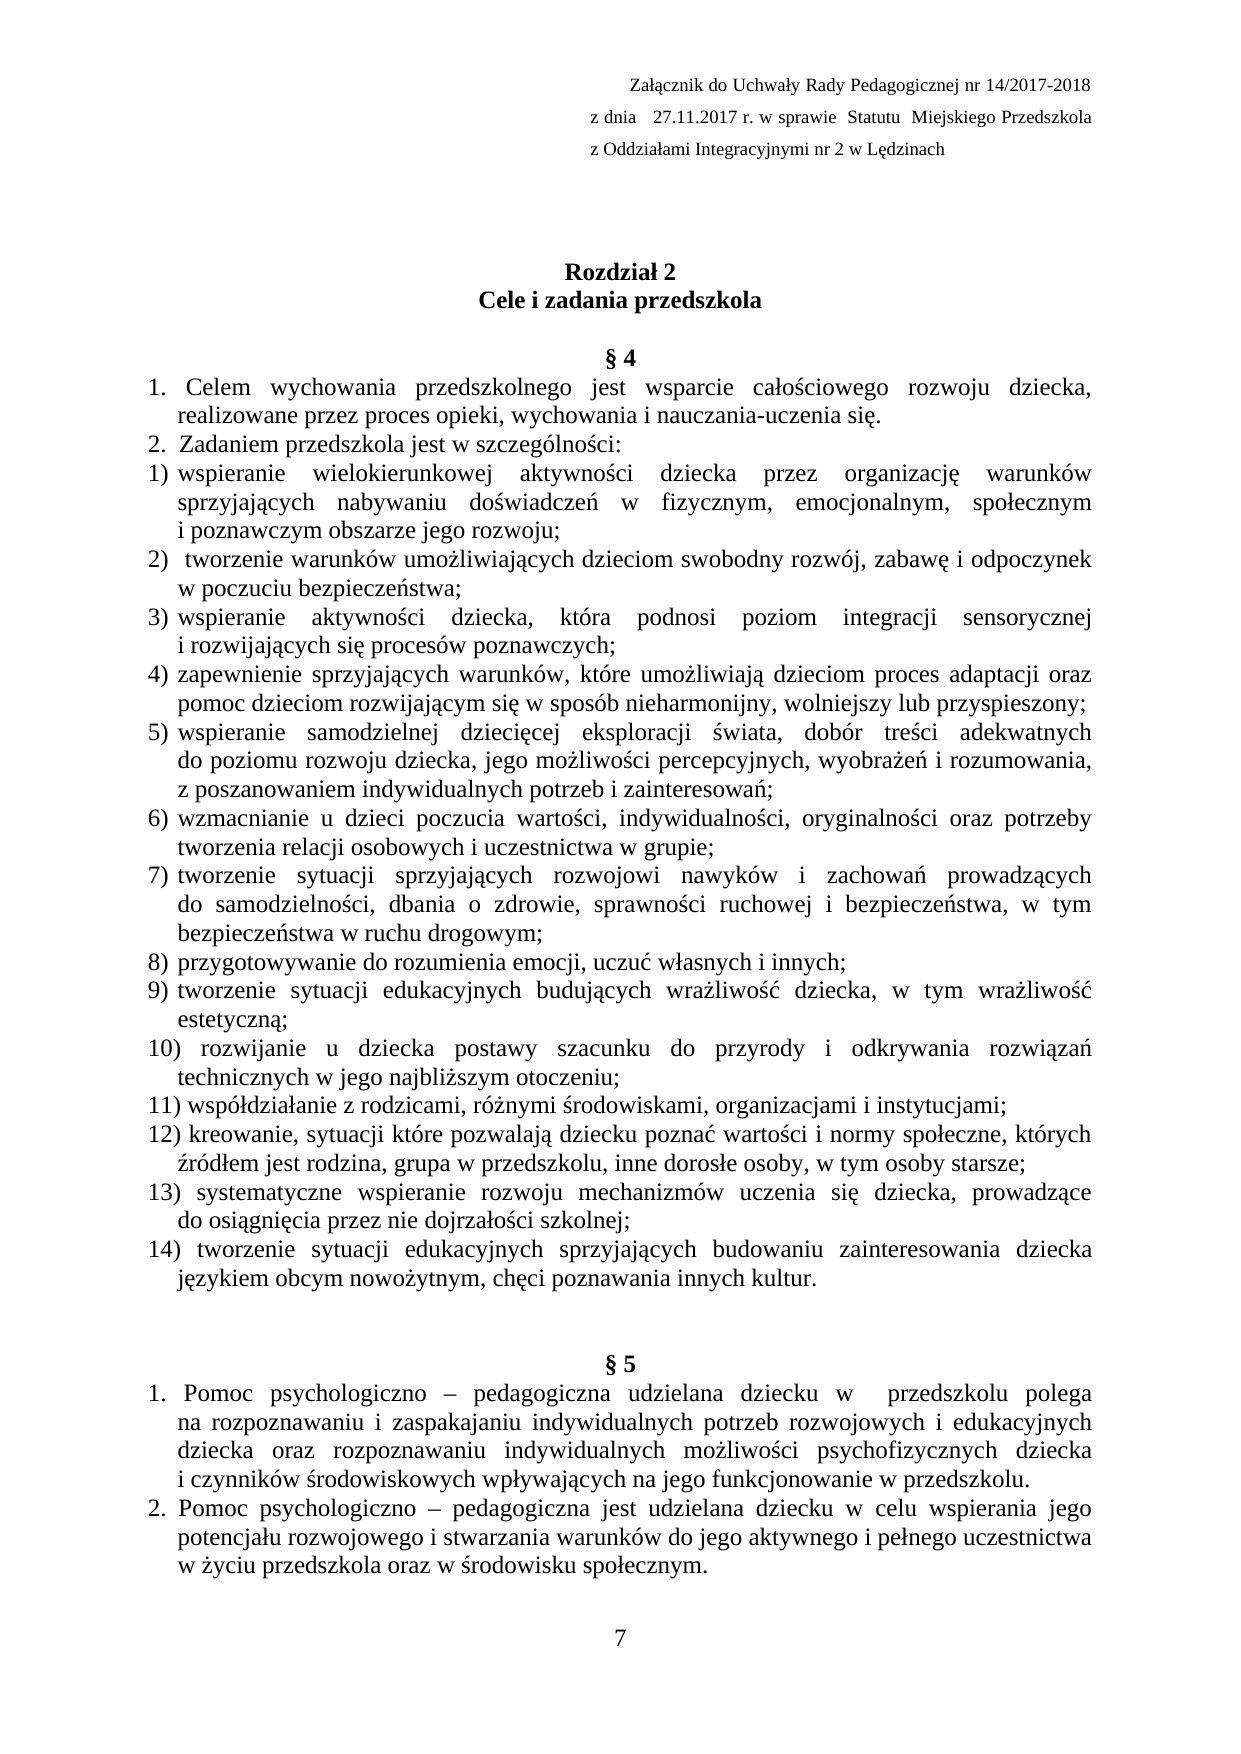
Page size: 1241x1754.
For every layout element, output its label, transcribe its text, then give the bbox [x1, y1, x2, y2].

text 13) systematyczne wspieranie rozwoju mechanizmów uczenia się dziecka, prowadzące do osiągnięcia przez nie dojrzałości szkolnej; [148, 1177, 1093, 1234]
text 10) rozwijanie u dziecka postawy szacunku do przyrody i odkrywania rozwiązań technicznych w jego najbliższym otoczeniu; [148, 1033, 1093, 1091]
list wspieranie wielokierunkowej aktywności dziecka przez organizację warunków sprzyjających nabywaniu doświadczeń w fizycznym, emocjonalnym, społecznym i poznawczym obszarze jego rozwoju; [148, 458, 1093, 544]
text Rozdział 2 [148, 257, 1093, 286]
text Cele i zadania przedszkola [148, 286, 1093, 314]
text § 4 [148, 343, 1093, 372]
list zapewnienie sprzyjających warunków, które umożliwiają dzieciom proces adaptacji oraz pomoc dzieciom rozwijającym się w sposób nieharmonijny, wolniejszy lub przyspieszony; [148, 659, 1093, 717]
text 12) kreowanie, sytuacji które pozwalają dziecku poznać wartości i normy społeczne, których źródłem jest rodzina, grupa w przedszkolu, inne dorosłe osoby, w tym osoby starsze; [148, 1119, 1093, 1177]
list § 5 [148, 1349, 1093, 1378]
text 11) współdziałanie z rodzicami, różnymi środowiskami, organizacjami i instytucjami; [148, 1091, 1093, 1119]
text 1. Pomoc psychologiczno – pedagogiczna udzielana dziecku w przedszkolu polega na rozpoznawaniu i zaspakajaniu indywidualnych potrzeb rozwojowych i edukacyjnych dziecka oraz rozpoznawaniu indywidualnych możliwości psychofizycznych dziecka i czynników środowiskowych wpływających na jego funkcjonowanie w przedszkolu. [148, 1378, 1093, 1493]
list wspieranie samodzielnej dziecięcej eksploracji świata, dobór treści adekwatnych do poziomu rozwoju dziecka, jego możliwości percepcyjnych, wyobrażeń i rozumowania, z poszanowaniem indywidualnych potrzeb i zainteresowań; [148, 717, 1093, 803]
text 14) tworzenie sytuacji edukacyjnych sprzyjających budowaniu zainteresowania dziecka językiem obcym nowożytnym, chęci poznawania innych kultur. [148, 1234, 1093, 1292]
text 2. Pomoc psychologiczno – pedagogiczna jest udzielana dziecku w celu wspierania jego potencjału rozwojowego i stwarzania warunków do jego aktywnego i pełnego uczestnictwa w życiu przedszkola oraz w środowisku społecznym. [148, 1493, 1093, 1579]
text 1. Celem wychowania przedszkolnego jest wsparcie całościowego rozwoju dziecka, realizowane przez proces opieki, wychowania i nauczania-uczenia się. [148, 372, 1093, 429]
list przygotowywanie do rozumienia emocji, uczuć własnych i innych; [148, 947, 1093, 976]
list wspieranie aktywności dziecka, która podnosi poziom integracji sensorycznej i rozwijających się procesów poznawczych; [148, 602, 1093, 659]
list tworzenie sytuacji edukacyjnych budujących wrażliwość dziecka, w tym wrażliwość estetyczną; [148, 976, 1093, 1033]
list wzmacnianie u dzieci poczucia wartości, indywidualności, oryginalności oraz potrzeby tworzenia relacji osobowych i uczestnictwa w grupie; [148, 803, 1093, 861]
list tworzenie warunków umożliwiających dzieciom swobodny rozwój, zabawę i odpoczynek w poczuciu bezpieczeństwa; [148, 544, 1093, 602]
text 2. Zadaniem przedszkola jest w szczególności: [148, 429, 1093, 458]
list tworzenie sytuacji sprzyjających rozwojowi nawyków i zachowań prowadzących do samodzielności, dbania o zdrowie, sprawności ruchowej i bezpieczeństwa, w tym bezpieczeństwa w ruchu drogowym; [148, 861, 1093, 947]
